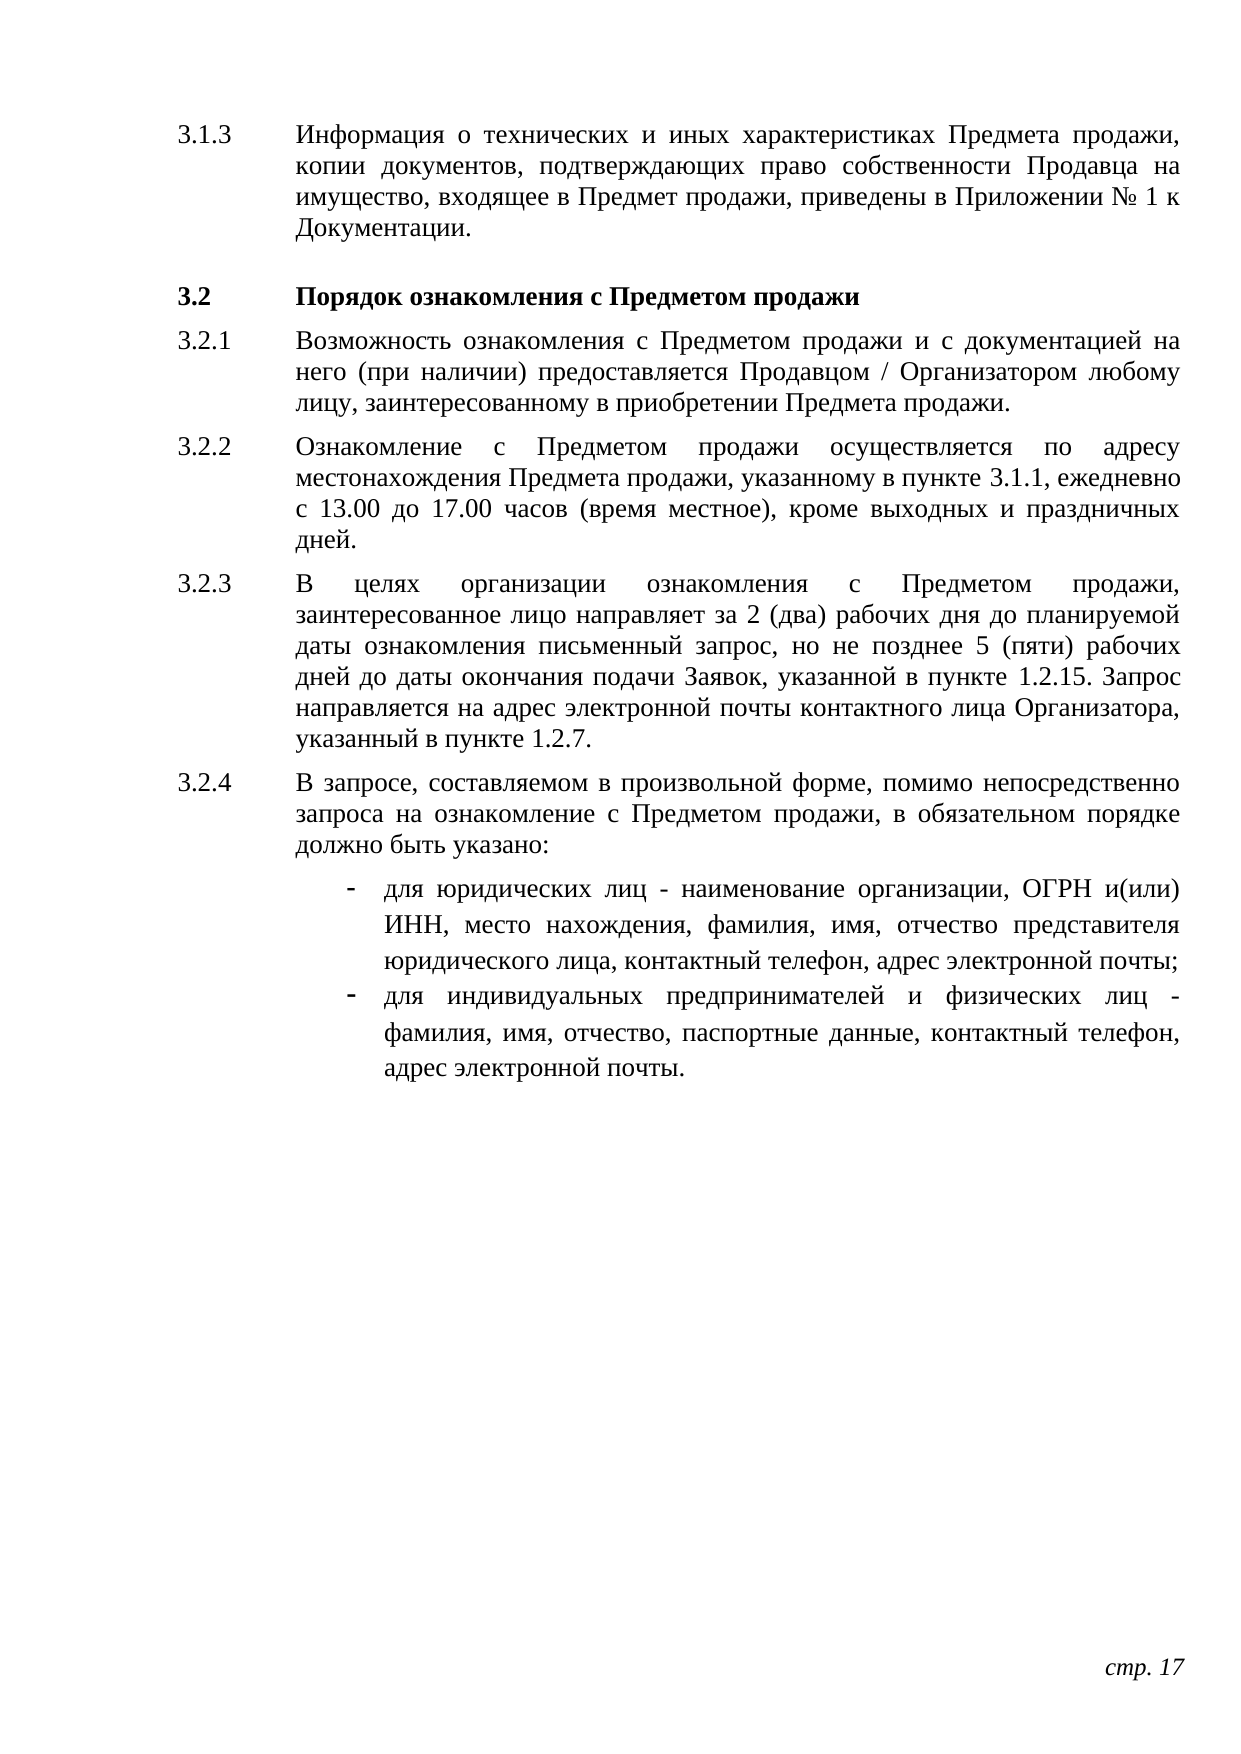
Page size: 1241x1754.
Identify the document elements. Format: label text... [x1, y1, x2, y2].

text В целях организации ознакомления с Предметом продажи, заинтересованное лицо направляет за 2 (два) рабочих дня до планируемой даты ознакомления письменный запрос, но не позднее 5 (пяти) рабочих дней до даты окончания подачи Заявок, указанной в пункте 1.2.15. Запрос направляется на адрес электронной почты контактного лица Организатора, указанный в пункте 1.2.7. [177, 567, 1181, 754]
text Информация о технических и иных характеристиках Предмета продажи, копии документов, подтверждающих право собственности Продавца на имущество, входящее в Предмет продажи, приведены в Приложении № 1 к Документации. [177, 118, 1181, 243]
text Возможность ознакомления с Предметом продажи и с документацией на него (при наличии) предоставляется Продавцом / Организатором любому лицу, заинтересованному в приобретении Предмета продажи. [177, 324, 1181, 417]
text В запросе, составляемом в произвольной форме, помимо непосредственно запроса на ознакомление с Предметом продажи, в обязательном порядке должно быть указано: [177, 766, 1181, 860]
text Ознакомление с Предметом продажи осуществляется по адресу местонахождения Предмета продажи, указанному в пункте 3.1.1, ежедневно с 13.00 до 17.00 часов (время местное), кроме выходных и праздничных дней. [177, 430, 1181, 554]
subtitle Порядок ознакомления с Предметом продажи [177, 280, 1181, 311]
list для индивидуальных предпринимателей и физических лиц - фамилия, имя, отчество, паспортные данные, контактный телефон, адрес электронной почты. [346, 979, 1181, 1083]
list для юридических лиц - наименование организации, ОГРН и(или) ИНН, место нахождения, фамилия, имя, отчество представителя юридического лица, контактный телефон, адрес электронной почты; [346, 872, 1181, 975]
